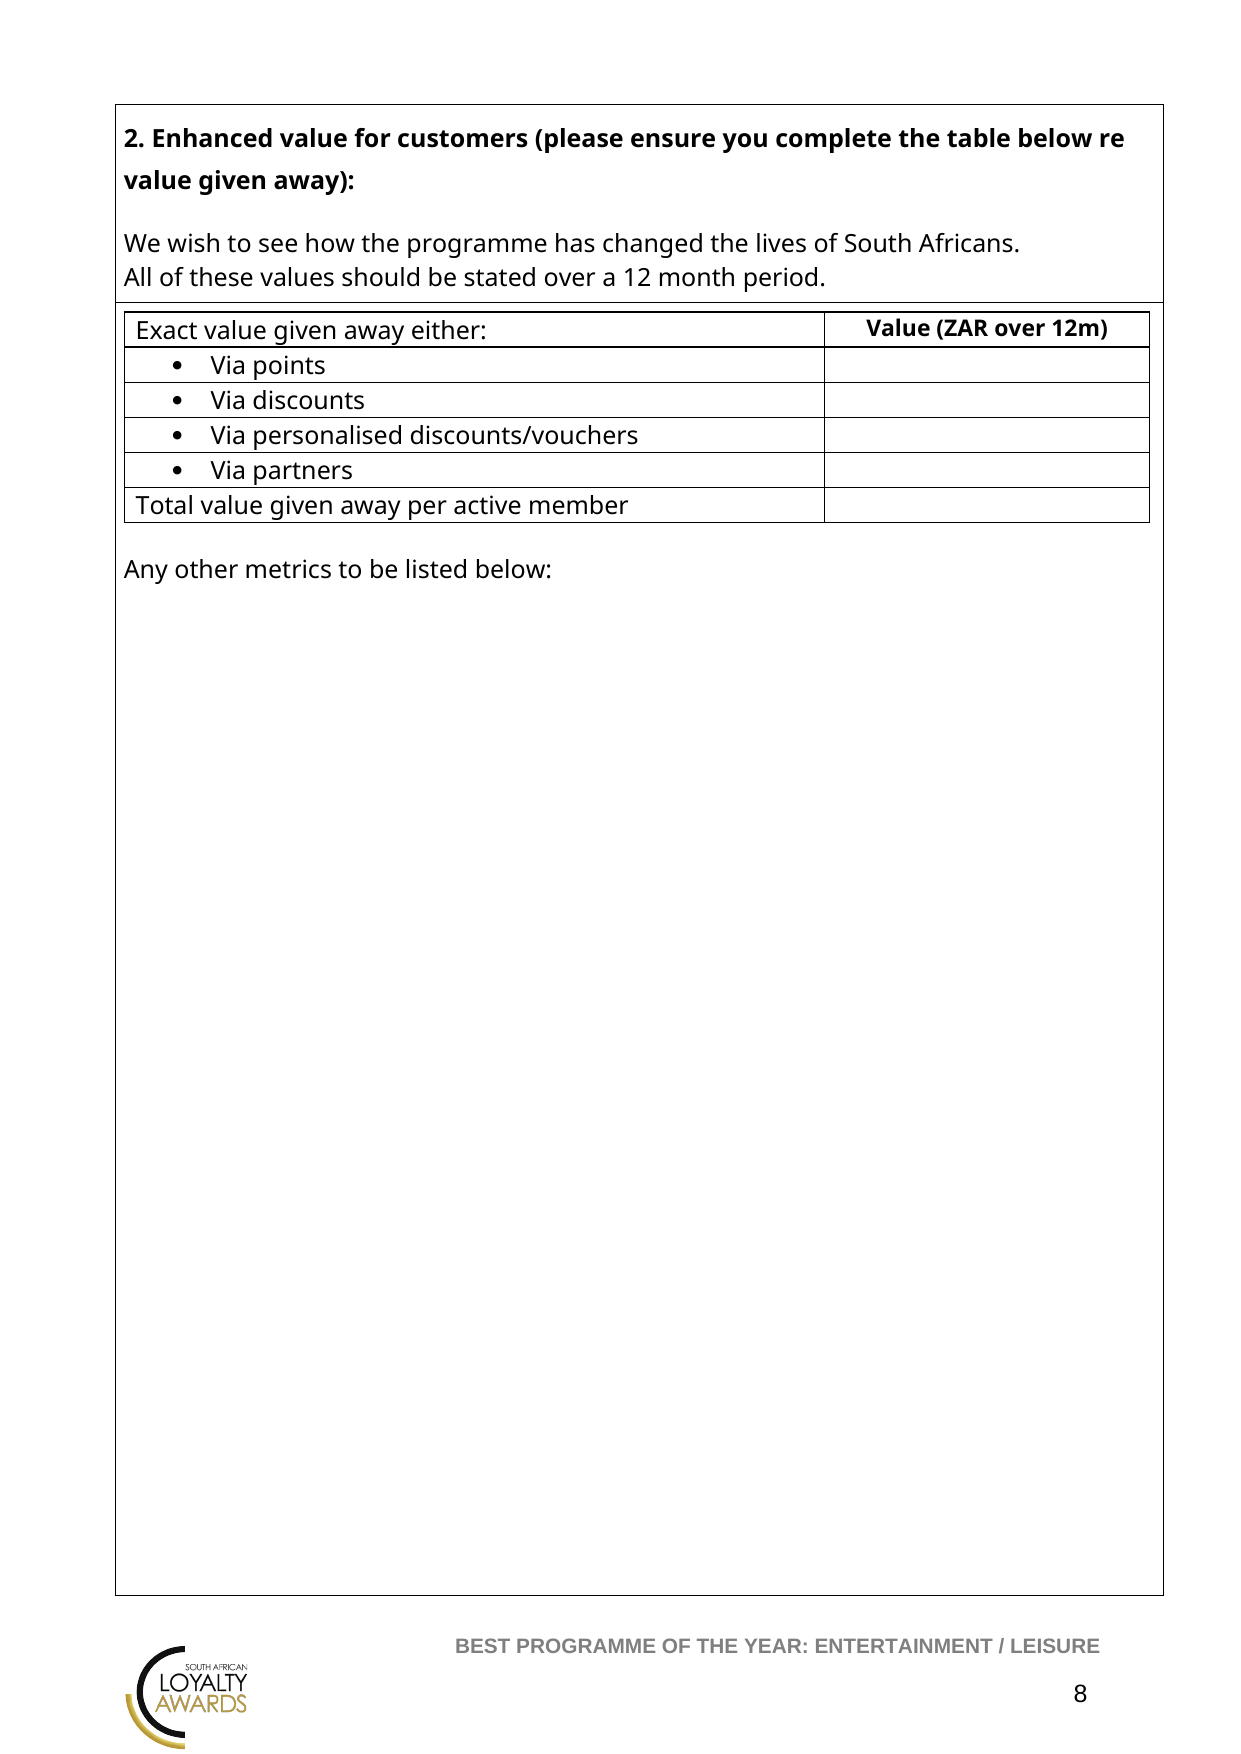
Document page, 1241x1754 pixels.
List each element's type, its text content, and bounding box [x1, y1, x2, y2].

picture [121, 1641, 253, 1754]
table_header 2. Enhanced value for customers (please ensure you complete the table below re value given away): We wish to see how the programme has changed the lives of South Africans. All of these values should be stated over a 12 month period. [116, 105, 1163, 302]
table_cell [116, 303, 1163, 1595]
